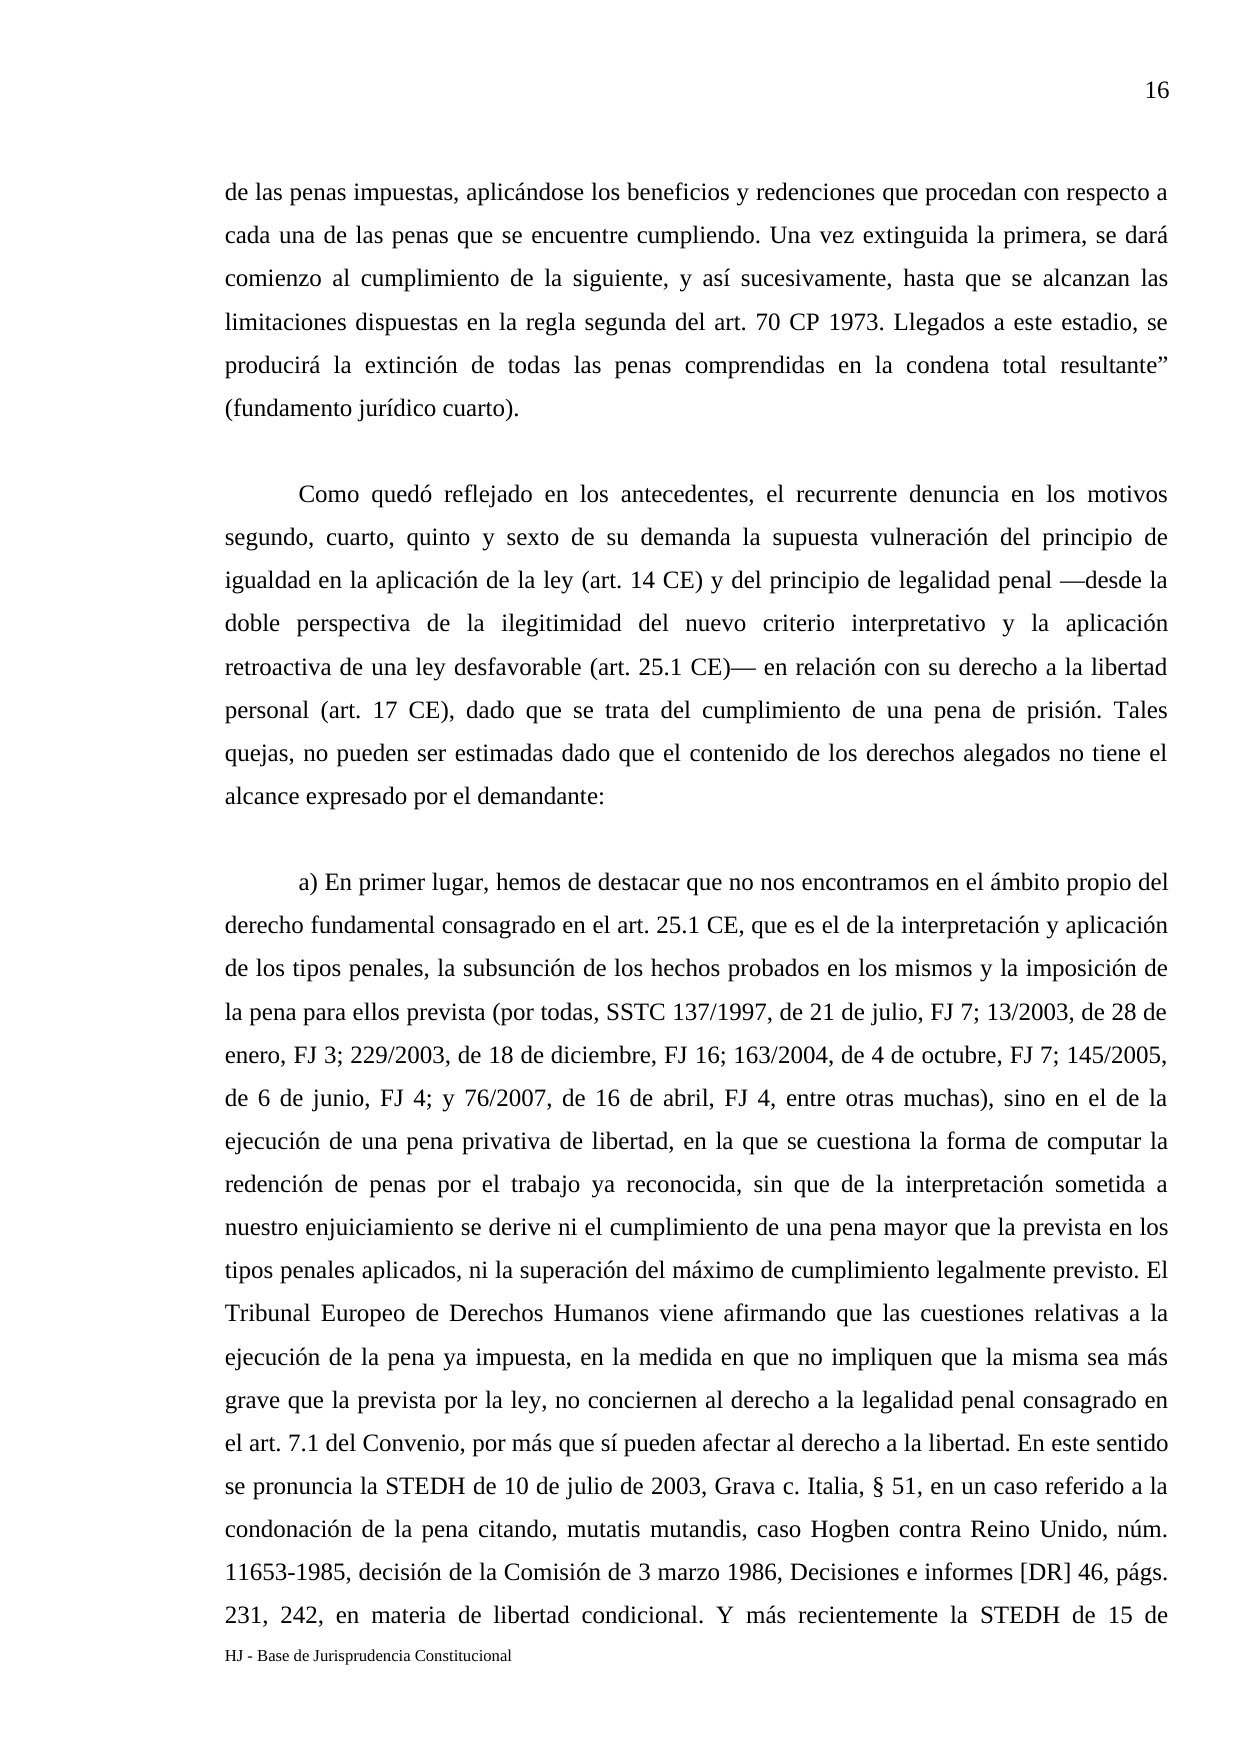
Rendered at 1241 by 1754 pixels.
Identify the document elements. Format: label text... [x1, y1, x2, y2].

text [224, 177, 1169, 422]
text Como quedó reflejado en los antecedentes, el recurrente denuncia en los motivos segundo, cuarto, quinto y sexto de su demanda la supuesta vulneración del principio de igualdad en la aplicación de la ley (art. 14 CE) y del principio de legalidad penal —desde la doble perspectiva de la ilegitimidad del nuevo criterio interpretativo y la aplicación retroactiva de una ley desfavorable (art. 25.1 CE)— en relación con su derecho a la libertad personal (art. 17 CE), dado que se trata del cumplimiento de una pena de prisión. Tales quejas, no pueden ser estimadas dado que el contenido de los derechos alegados no tiene el alcance expresado por el demandante: [224, 479, 1169, 810]
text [224, 867, 1169, 1629]
